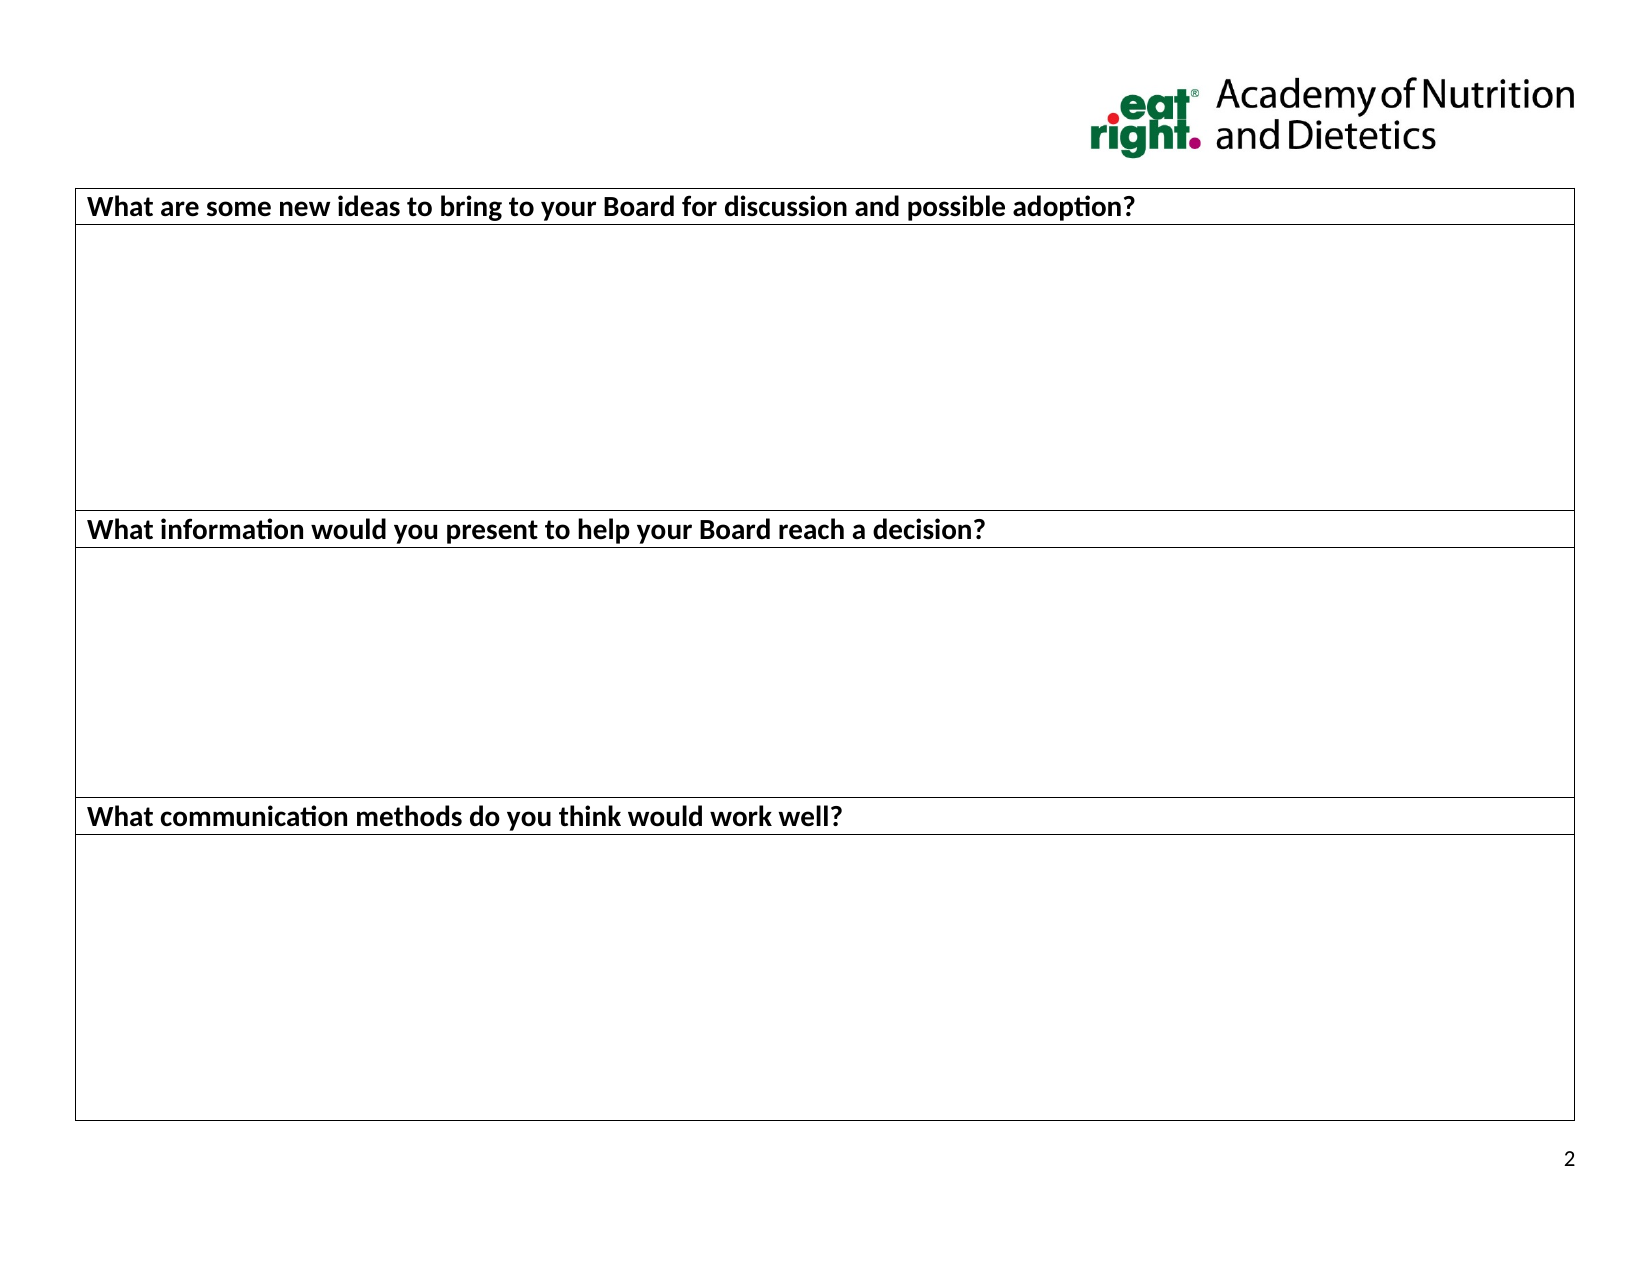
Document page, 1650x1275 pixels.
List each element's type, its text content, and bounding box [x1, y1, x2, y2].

table_cell What are some new ideas to bring to your Board for discussion and possible adoption? [76, 189, 1574, 224]
table_cell [76, 225, 1574, 510]
picture [1088, 75, 1575, 160]
table_cell [76, 835, 1574, 1120]
table_cell [76, 548, 1574, 797]
table_cell What communication methods do you think would work well? [76, 798, 1574, 834]
table_cell What information would you present to help your Board reach a decision? [76, 511, 1574, 547]
